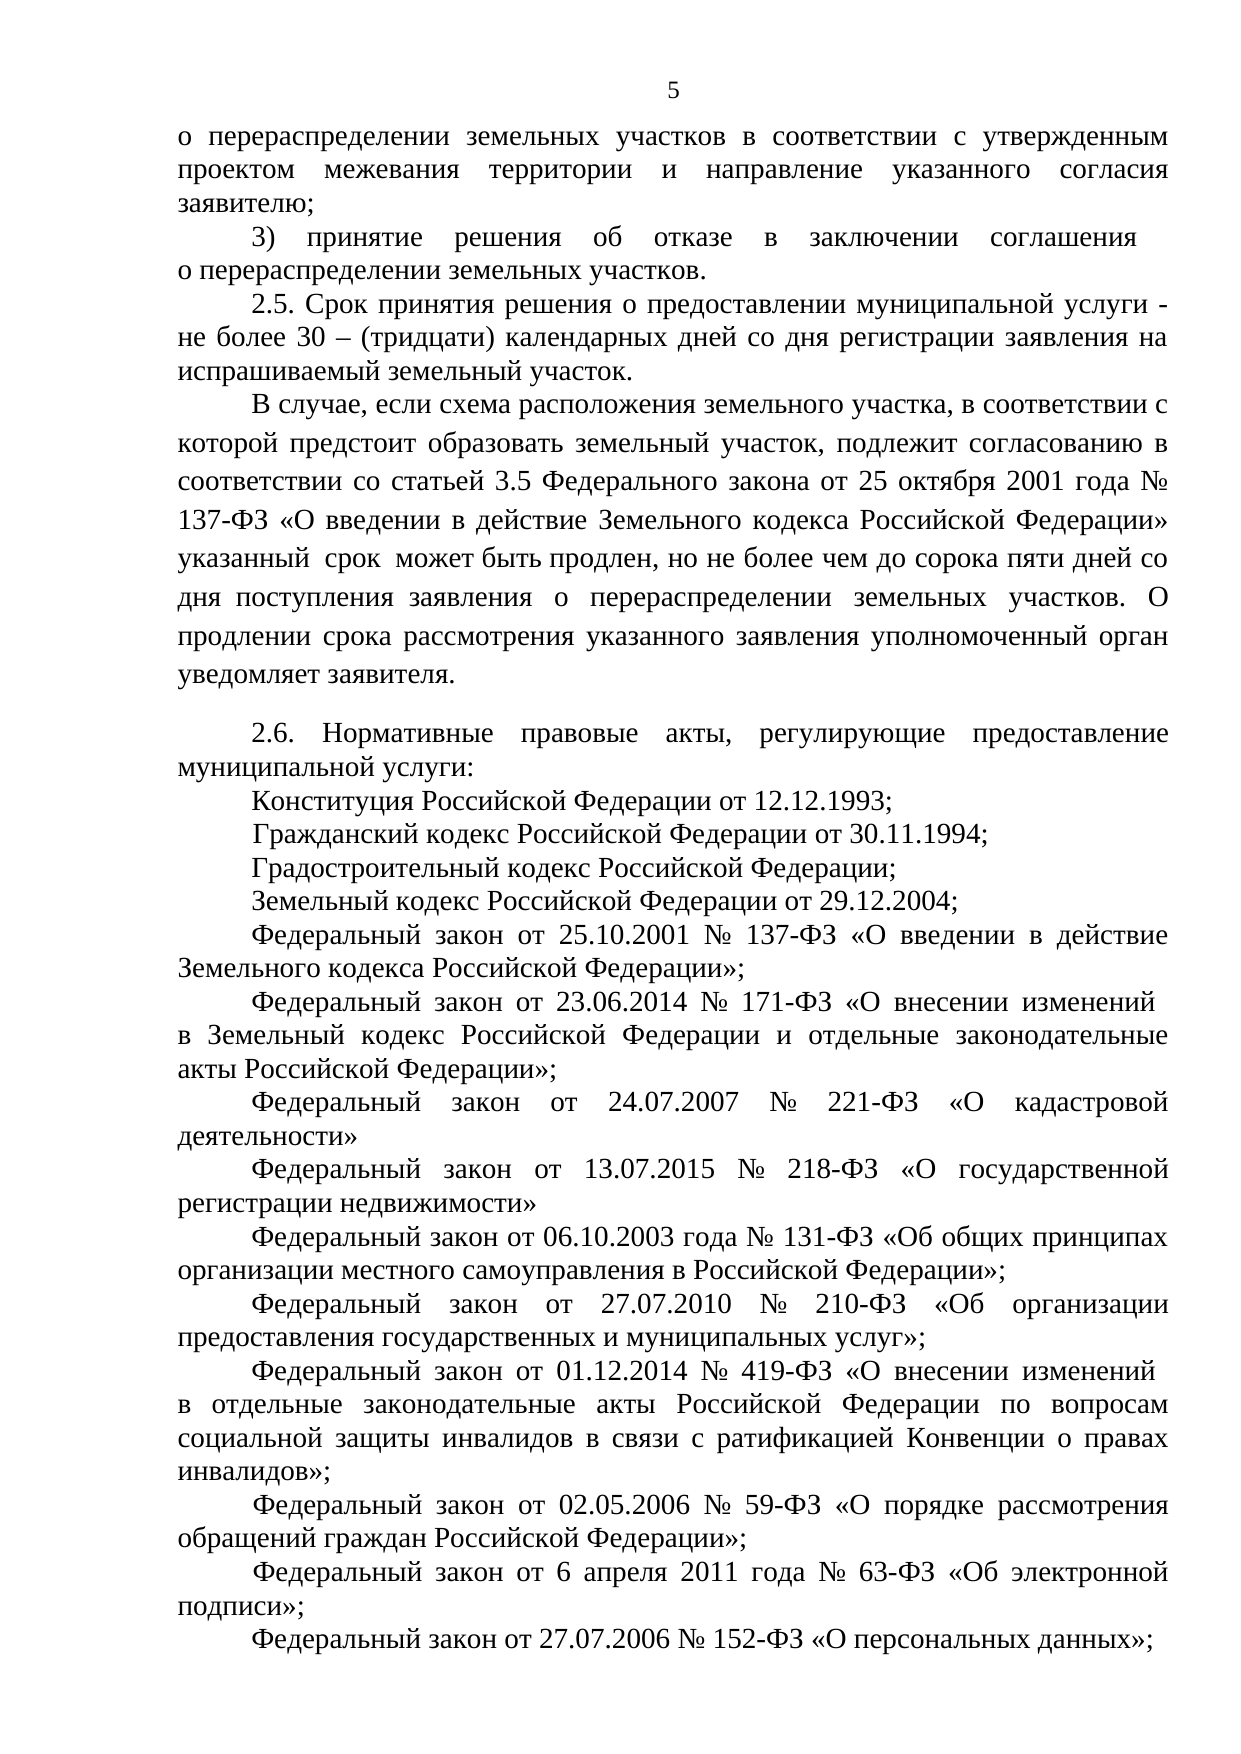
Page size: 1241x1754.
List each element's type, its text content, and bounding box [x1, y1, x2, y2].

text Конституция Российской Федерации от 12.12.1993; [177, 783, 1169, 816]
text Федеральный закон от 25.10.2001 № 137-ФЗ «О введении в действие Земельного кодекса Российской Федерации»; [177, 917, 1169, 984]
text Федеральный закон от 27.07.2006 № 152-ФЗ «О персональных данных»; [177, 1621, 1169, 1655]
text Федеральный закон от 06.10.2003 года № 131-ФЗ «Об общих принципах организации местного самоуправления в Российской Федерации»; [177, 1219, 1169, 1286]
text Гражданский кодекс Российской Федерации от 30.11.1994; [177, 816, 1169, 850]
text 3) принятие решения об отказе в заключении соглашения о перераспределении земельных участков. [177, 219, 1169, 286]
text 2.5. Срок принятия решения о предоставлении муниципальной услуги - не более 30 – (тридцати) календарных дней со дня регистрации заявления на испрашиваемый земельный участок. [177, 286, 1169, 386]
text Федеральный закон от 6 апреля 2011 года № 63-ФЗ «Об электронной подписи»; [177, 1554, 1169, 1621]
text Федеральный закон от 23.06.2014 № 171-ФЗ «О внесении изменений в Земельный кодекс Российской Федерации и отдельные законодательные акты Российской Федерации»; [177, 984, 1169, 1084]
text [177, 118, 1169, 219]
text Федеральный закон от 01.12.2014 № 419-ФЗ «О внесении изменений в отдельные законодательные акты Российской Федерации по вопросам социальной защиты инвалидов в связи с ратификацией Конвенции о правах инвалидов»; [177, 1353, 1169, 1487]
text Федеральный закон от 02.05.2006 № 59-ФЗ «О порядке рассмотрения обращений граждан Российской Федерации»; [177, 1487, 1169, 1554]
text Градостроительный кодекс Российской Федерации; [177, 850, 1169, 883]
text 2.6. Нормативные правовые акты, регулирующие предоставление муниципальной услуги: [177, 716, 1169, 783]
text Земельный кодекс Российской Федерации от 29.12.2004; [251, 883, 1169, 917]
text Федеральный закон от 27.07.2010 № 210-ФЗ «Об организации предоставления государственных и муниципальных услуг»; [177, 1286, 1169, 1353]
